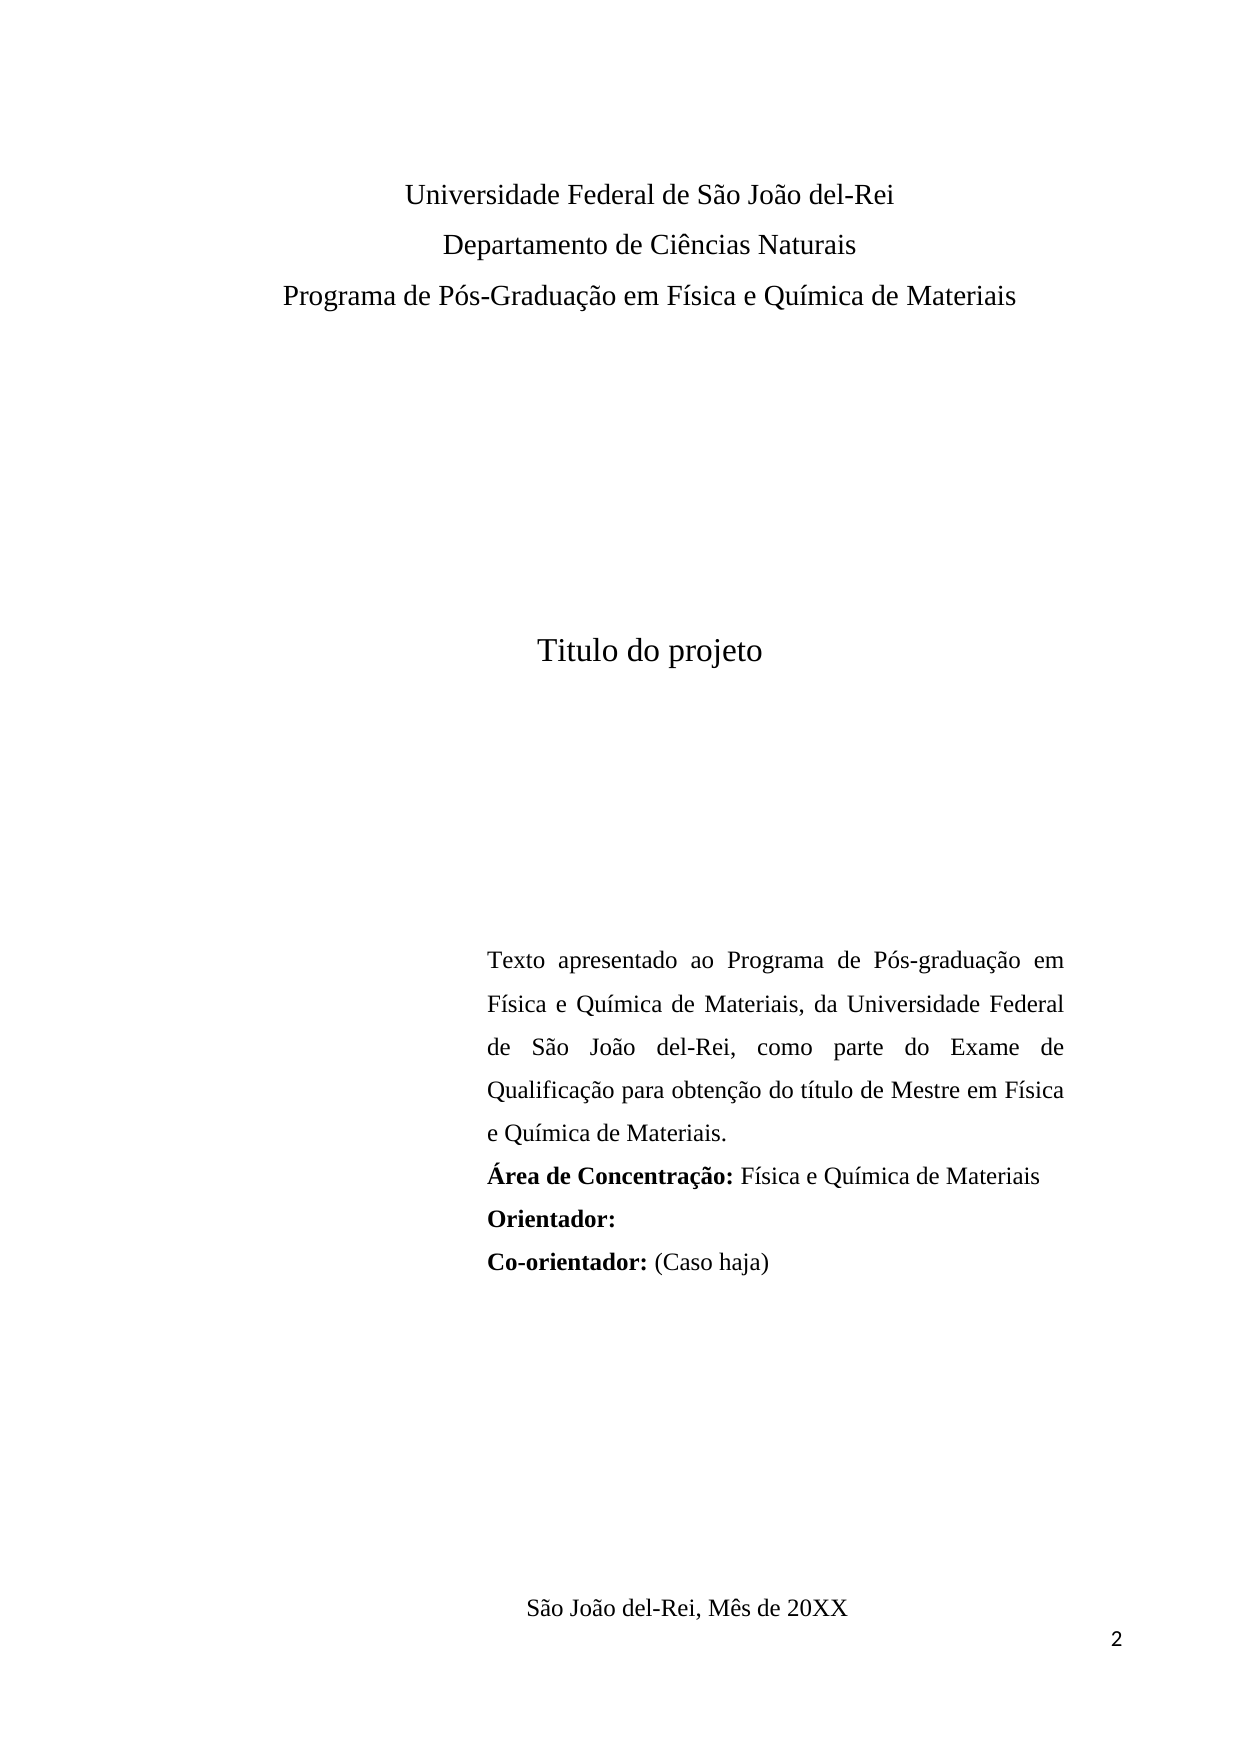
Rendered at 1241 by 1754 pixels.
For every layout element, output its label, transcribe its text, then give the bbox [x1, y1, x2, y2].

text Departamento de Ciências Naturais [177, 227, 1122, 261]
text Titulo do projeto [177, 630, 1122, 668]
text Programa de Pós-Graduação em Física e Química de Materiais [177, 278, 1122, 311]
text São João del-Rei, Mês de 20XX [252, 1593, 1122, 1622]
text Universidade Federal de São João del-Rei [177, 177, 1122, 211]
